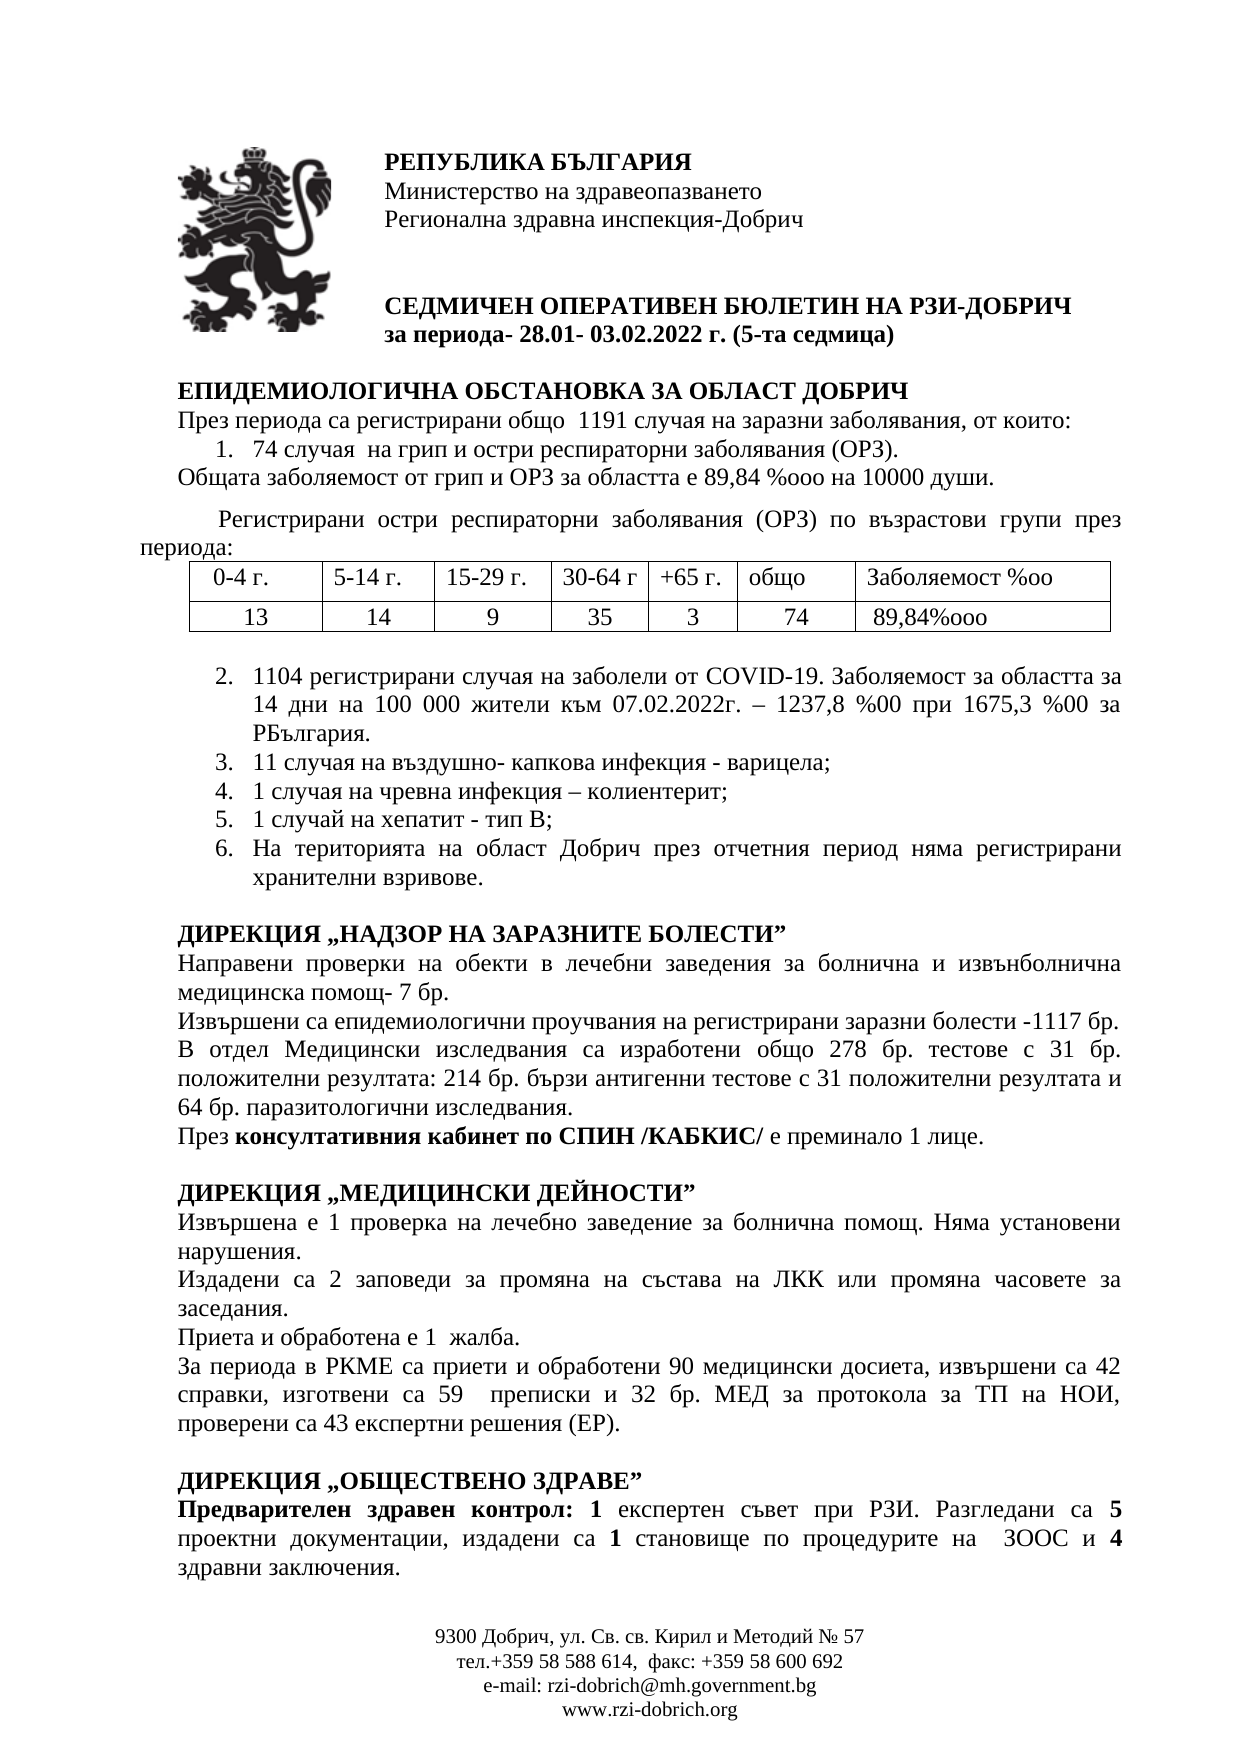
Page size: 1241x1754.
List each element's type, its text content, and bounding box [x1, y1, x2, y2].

table_header 5-14 г. [323, 562, 434, 601]
text В отдел Медицински изследвания са изработени общо 278 бр. тестове с 31 бр. положителни резултата: 214 бр. бързи антигенни тестове с 31 положителни резултата и 64 бр. паразитологични изследвания. [177, 1034, 1122, 1121]
table_cell 74 [738, 602, 855, 631]
text Общата заболяемост от грип и ОРЗ за областта е 89,84 %ооо на 10000 души. [177, 462, 1122, 491]
table_cell 3 [649, 602, 737, 631]
table_cell 9 [435, 602, 551, 631]
list 11 случая на въздушно- капкова инфекция - варицела; [215, 747, 1122, 776]
text За периода в РКМЕ са приети и обработени 90 медицински досиета, извършени са 42 справки, изготвени са 59 преписки и 32 бр. МЕД за протокола за ТП на НОИ, проверени са 43 експертни решения (ЕР). [177, 1351, 1122, 1437]
text Извършени са епидемиологични проучвания на регистрирани заразни болести -1117 бр. [177, 1006, 1122, 1034]
table_cell 89,84%ооо [856, 602, 1110, 631]
text Издадени са 2 заповеди за промяна на състава на ЛКК или промяна часовете за заседания. [177, 1264, 1122, 1322]
text През периода са регистрирани общо 1191 случая на заразни заболявания, от които: [177, 405, 1122, 434]
table_header общо [738, 562, 855, 601]
table_header +65 г. [649, 562, 737, 601]
text ДИРЕКЦИЯ „ОБЩЕСТВЕНО ЗДРАВЕ” [177, 1466, 1122, 1494]
list 1 случая на чревна инфекция – колиентерит; [215, 776, 1122, 804]
text Предварителен здравен контрол: 1 експертен съвет при РЗИ. Разгледани са 5 проектни документации, издадени са 1 становище по процедурите на ЗООС и 4 здравни заключения. [177, 1494, 1122, 1581]
text Приета и обработена е 1 жалба. [177, 1322, 1122, 1351]
text Регистрирани остри респираторни заболявания (ОРЗ) по възрастови групи през периода: [140, 504, 1122, 561]
text Направени проверки на обекти в лечебни заведения за болнична и извънболнична медицинска помощ- 7 бр. [177, 948, 1122, 1006]
table_cell 35 [552, 602, 648, 631]
table_cell 14 [323, 602, 434, 631]
table_header РЕПУБЛИКА БЪЛГАРИЯ Министерство на здравеопазването Регионална здравна инспекция-Добрич СЕДМИЧЕН ОПЕРАТИВЕН БЮЛЕТИН НА РЗИ-ДОБРИЧ за периода- 28.01- 03.02.2022 г. (5-та седмица) [373, 118, 1156, 348]
table_header Заболяемост %оо [856, 562, 1110, 601]
table_header 0-4 г. [190, 562, 322, 601]
table_header [166, 118, 373, 348]
text През консултативния кабинет по СПИН /КАБКИС/ е преминало 1 лице. [177, 1121, 1122, 1149]
text Извършена е 1 проверка на лечебно заведение за болнична помощ. Няма установени нарушения. [177, 1207, 1122, 1264]
list 1 случай на хепатит - тип В; [215, 804, 1122, 833]
text ДИРЕКЦИЯ „МЕДИЦИНСКИ ДЕЙНОСТИ” [177, 1178, 1122, 1207]
picture [177, 147, 332, 332]
text ЕПИДЕМИОЛОГИЧНА ОБСТАНОВКА ЗА ОБЛАСТ ДОБРИЧ [177, 376, 1240, 405]
list 1104 регистрирани случая на заболели от COVID-19. Заболяемост за областта за 14 дни на 100 000 жители към 07.02.2022г. – 1237,8 %00 при 1675,3 %00 за РБългария. [215, 661, 1122, 747]
table_header 30-64 г [552, 562, 648, 601]
table_cell 13 [190, 602, 322, 631]
table_header 15-29 г. [435, 562, 551, 601]
text ДИРЕКЦИЯ „НАДЗОР НА ЗАРАЗНИТЕ БОЛЕСТИ” [177, 919, 1122, 948]
list На територията на област Добрич през отчетния период няма регистрирани хранителни взривове. [215, 833, 1122, 891]
list 74 случая на грип и остри респираторни заболявания (ОРЗ). [215, 434, 1122, 462]
